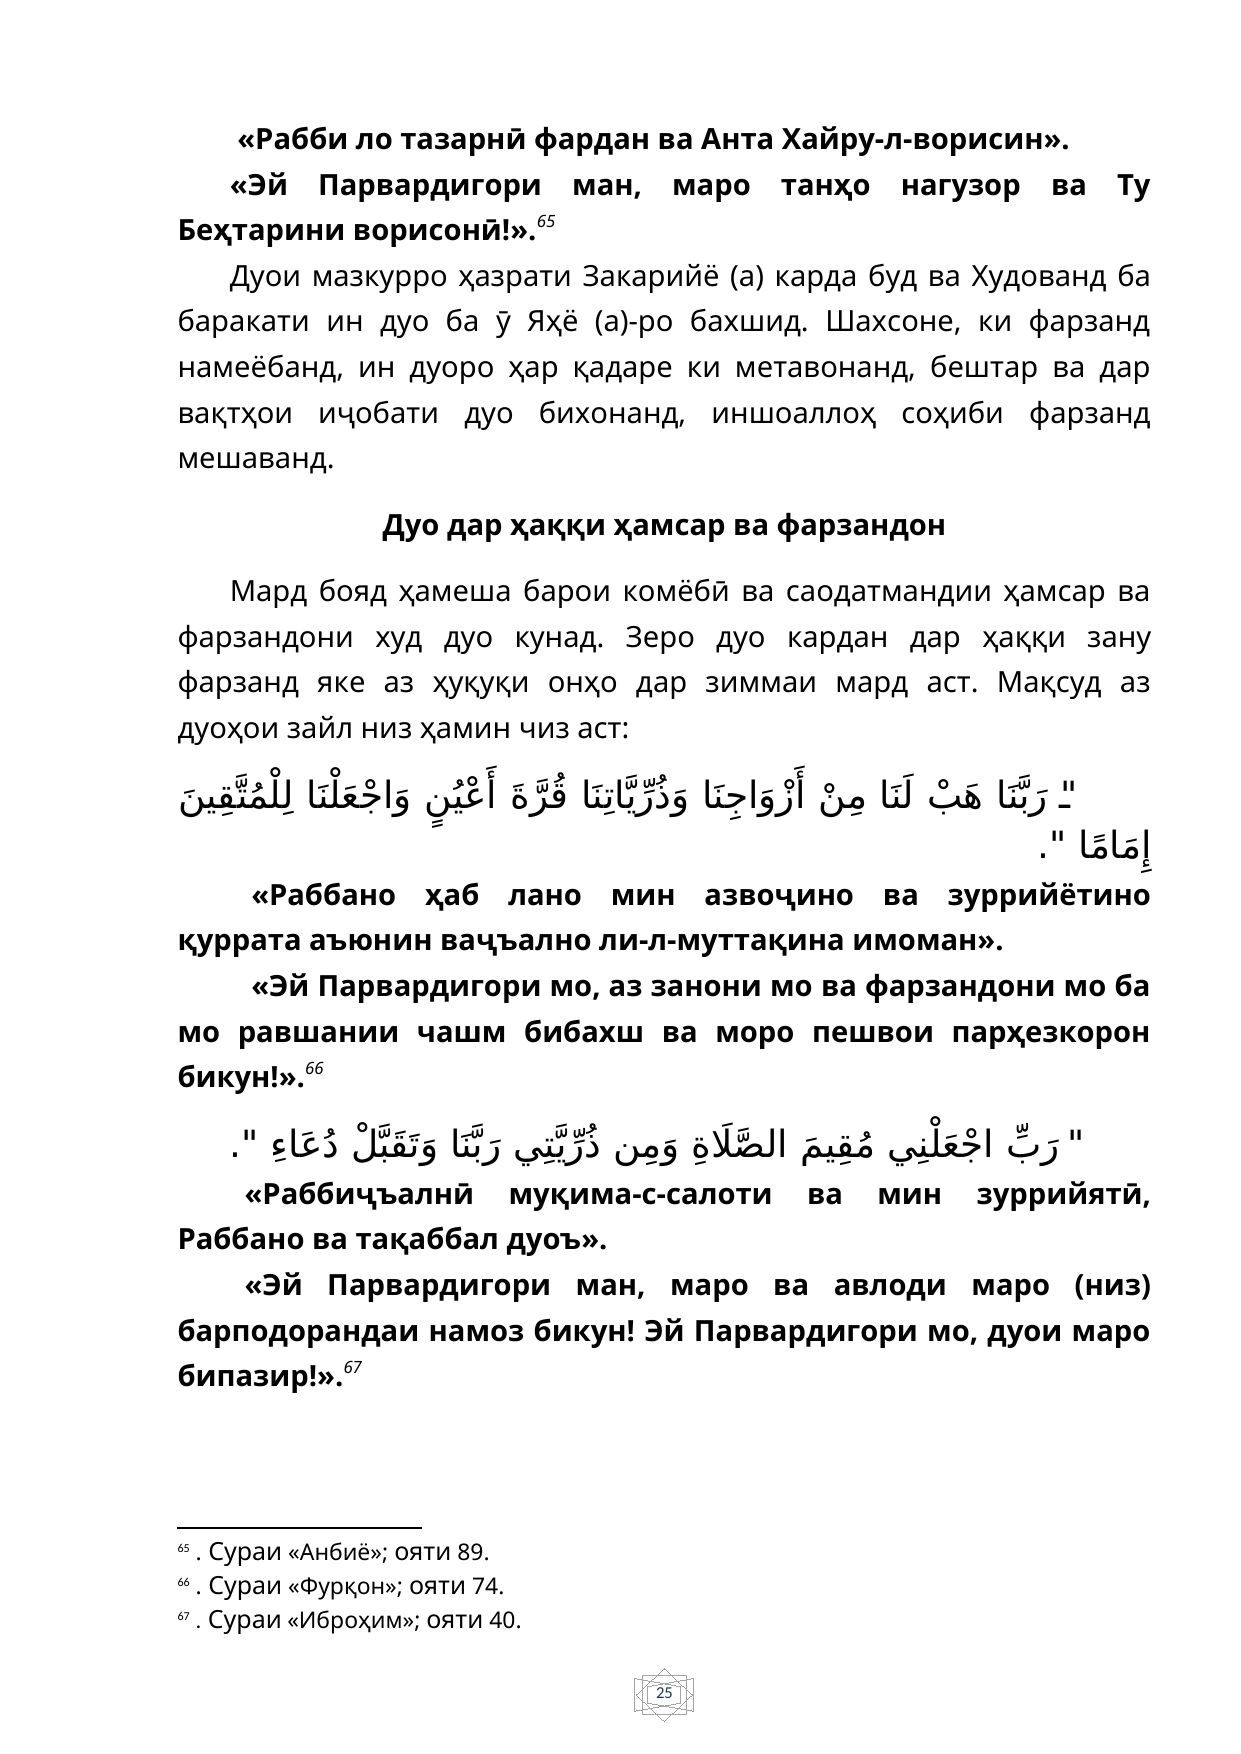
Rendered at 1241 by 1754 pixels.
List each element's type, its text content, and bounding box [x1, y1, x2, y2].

text Дуои мазкурро ҳазрати Закарийё (а) карда буд ва Худованд ба баракати ин дуо ба ӯ Яҳё (а)-ро бахшид. Шахсоне, ки фарзанд намеёбанд, ин дуоро ҳар қадаре ки метавонанд, бештар ва дар вақтҳои иҷобати дуо бихонанд, иншоаллоҳ соҳиби фарзанд мешаванд. [177, 255, 1152, 477]
text Мард бояд ҳамеша барои комёбӣ ва саодатмандии ҳамсар ва фарзандони худ дуо кунад. Зеро дуо кардан дар ҳаққи зану фарзанд яке аз ҳуқуқи онҳо дар зиммаи мард аст. Мақсуд аз дуоҳои зайл низ ҳамин чиз аст: [177, 570, 1152, 747]
list «Раббано ҳаб лано мин азвоҷино ва зуррийётино қуррата аъюнин ваҷъално ли-л-муттақина имоман». [177, 874, 1152, 959]
text «Эй Парвардигори ман, маро ва авлоди маро (низ) барподорандаи намоз бикун! Эй Парвардигори мо, дуои маро бипазир!». [177, 1264, 1152, 1395]
text «Раббиҷъалнӣ муқима-с-салоти ва мин зуррийятӣ, Раббано ва тақаббал дуоъ». [177, 1173, 1152, 1258]
list " رَبَّنَا هَبْ لَنَا مِنْ أَزْوَاجِنَا وَذُرِّيَّاتِنَا قُرَّةَ أَعْيُنٍ وَاجْعَلْنَا لِلْمُتَّقِينَ إِمَامًا ". [177, 774, 1152, 867]
text «Эй Парвардигори ман, маро танҳо нагузор ва Ту Беҳтарини ворисонӣ!». [177, 164, 1152, 249]
list «Эй Парвардигори мо, аз занони мо ва фарзандони мо ба мо равшании чашм бибахш ва моро пешвои парҳезкорон бикун!». [177, 965, 1152, 1096]
text «Рабби ло тазарнӣ фардан ва Анта Хайру-л-ворисин». [177, 118, 1152, 158]
list Дуо дар ҳаққи ҳамсар ва фарзандон [177, 504, 1152, 544]
text " رَبِّ اجْعَلْنِي مُقِيمَ الصَّلَاةِ وَمِن ذُرِّيَّتِي رَبَّنَا وَتَقَبَّلْ دُعَاءِ ". [177, 1123, 1084, 1167]
